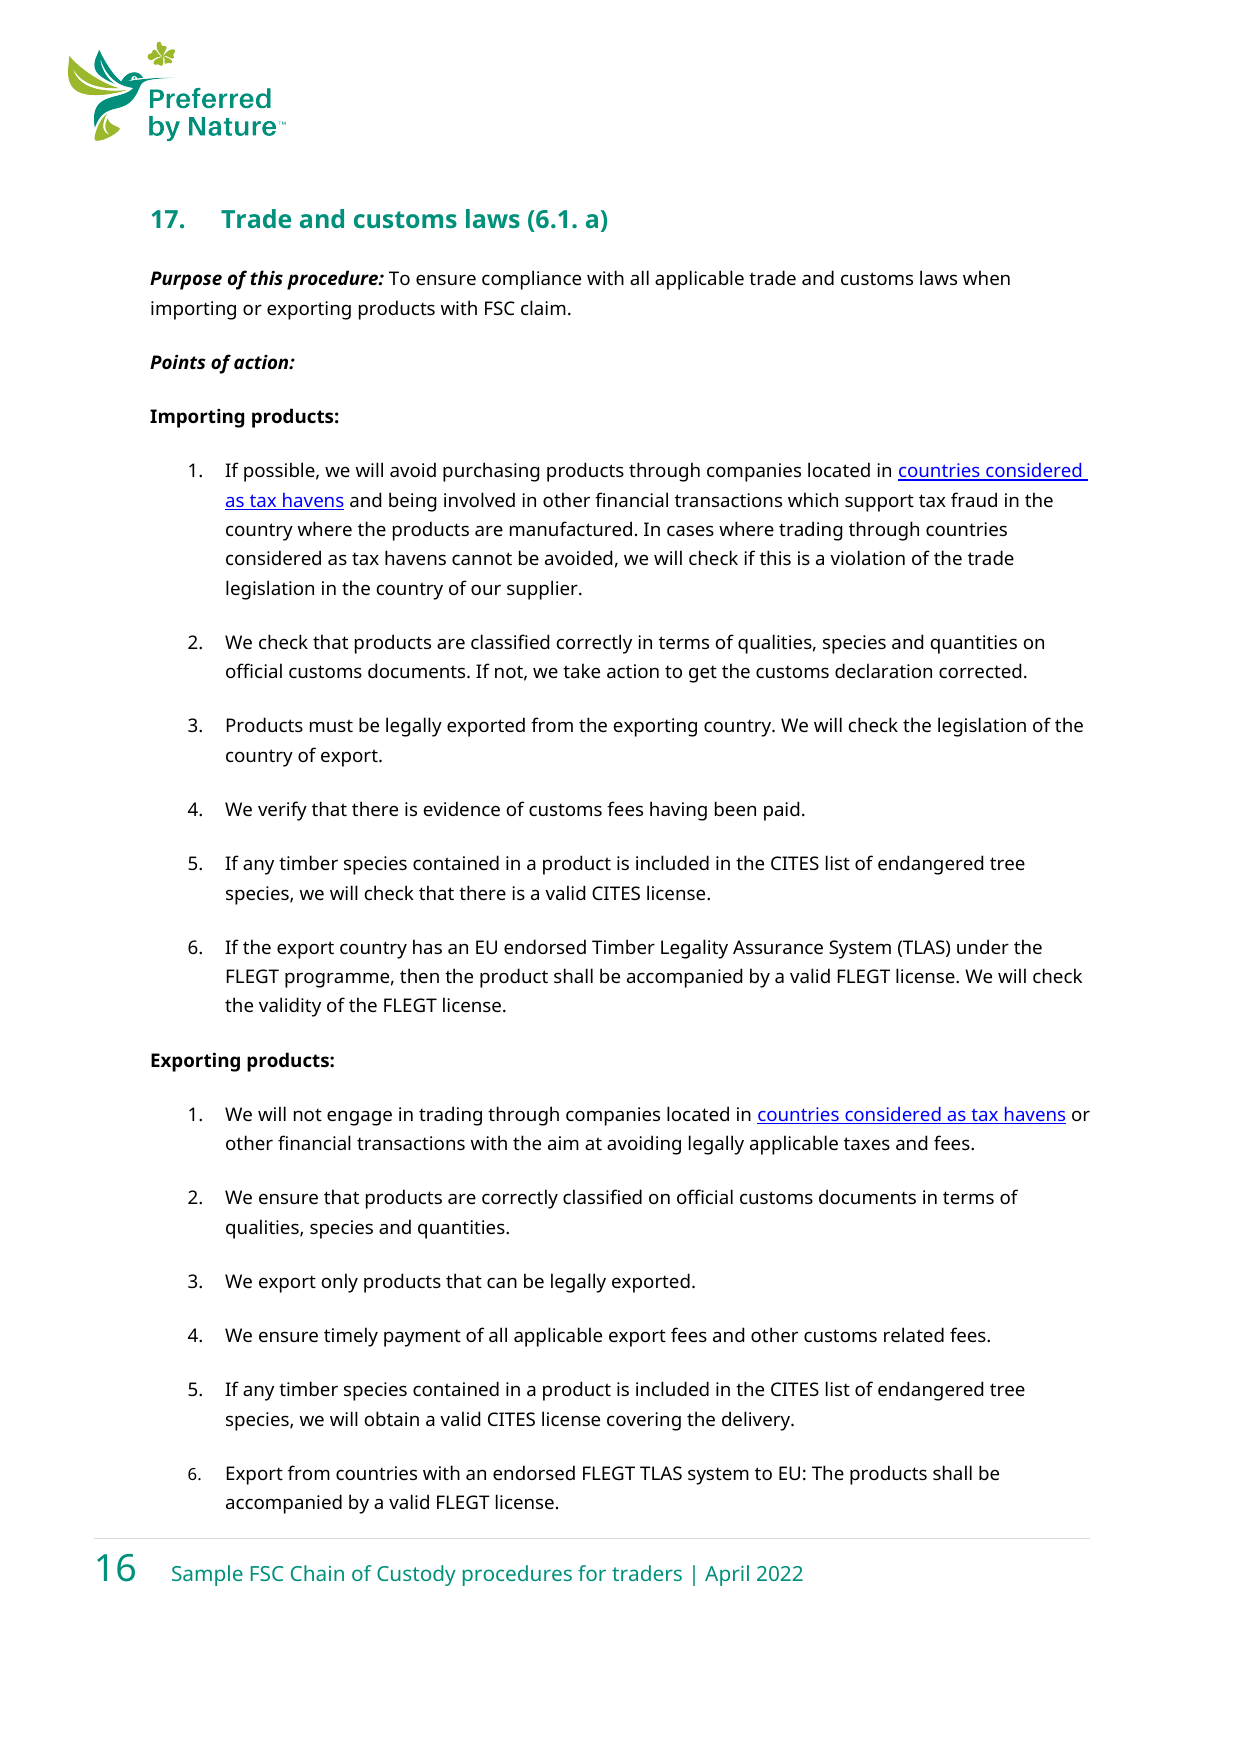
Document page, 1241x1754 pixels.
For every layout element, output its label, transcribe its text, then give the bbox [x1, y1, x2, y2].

list We ensure that products are correctly classified on official customs documents in terms of qualities, species and quantities. [187, 1185, 1090, 1239]
text Purpose of this procedure: To ensure compliance with all applicable trade and customs laws when importing or exporting products with FSC claim. [150, 266, 1090, 321]
list We ensure timely payment of all applicable export fees and other customs related fees. [187, 1322, 1090, 1348]
text Exporting products: [150, 1047, 1090, 1072]
picture [40, 14, 315, 169]
list We check that products are classified correctly in terms of qualities, species and quantities on official customs documents. If not, we take action to get the customs declaration corrected. [187, 629, 1090, 684]
text Points of action: [150, 349, 1090, 375]
list Trade and customs laws (6.1. a) [150, 202, 1090, 236]
list We verify that there is evidence of customs fees having been paid. [187, 796, 1090, 822]
list Products must be legally exported from the exporting country. We will check the legislation of the country of export. [187, 713, 1090, 767]
list If possible, we will avoid purchasing products through companies located in countries considered as tax havens and being involved in other financial transactions which support tax fraud in the country where the products are manufactured. In cases where trading through countries considered as tax havens cannot be avoided, we will check if this is a violation of the trade legislation in the country of our supplier. [187, 458, 1090, 600]
list If the export country has an EU endorsed Timber Legality Assurance System (TLAS) under the FLEGT programme, then the product shall be accompanied by a valid FLEGT license. We will check the validity of the FLEGT license. [187, 934, 1090, 1018]
list If any timber species contained in a product is included in the CITES list of endangered tree species, we will check that there is a valid CITES license. [187, 851, 1090, 905]
list If any timber species contained in a product is included in the CITES list of endangered tree species, we will obtain a valid CITES license covering the delivery. [187, 1377, 1090, 1432]
list We will not engage in trading through companies located in countries considered as tax havens or other financial transactions with the aim at avoiding legally applicable taxes and fees. [187, 1101, 1090, 1156]
text Importing products: [150, 403, 1090, 429]
list Export from countries with an endorsed FLEGT TLAS system to EU: The products shall be accompanied by a valid FLEGT license. [187, 1460, 1090, 1515]
list We export only products that can be legally exported. [187, 1268, 1090, 1294]
